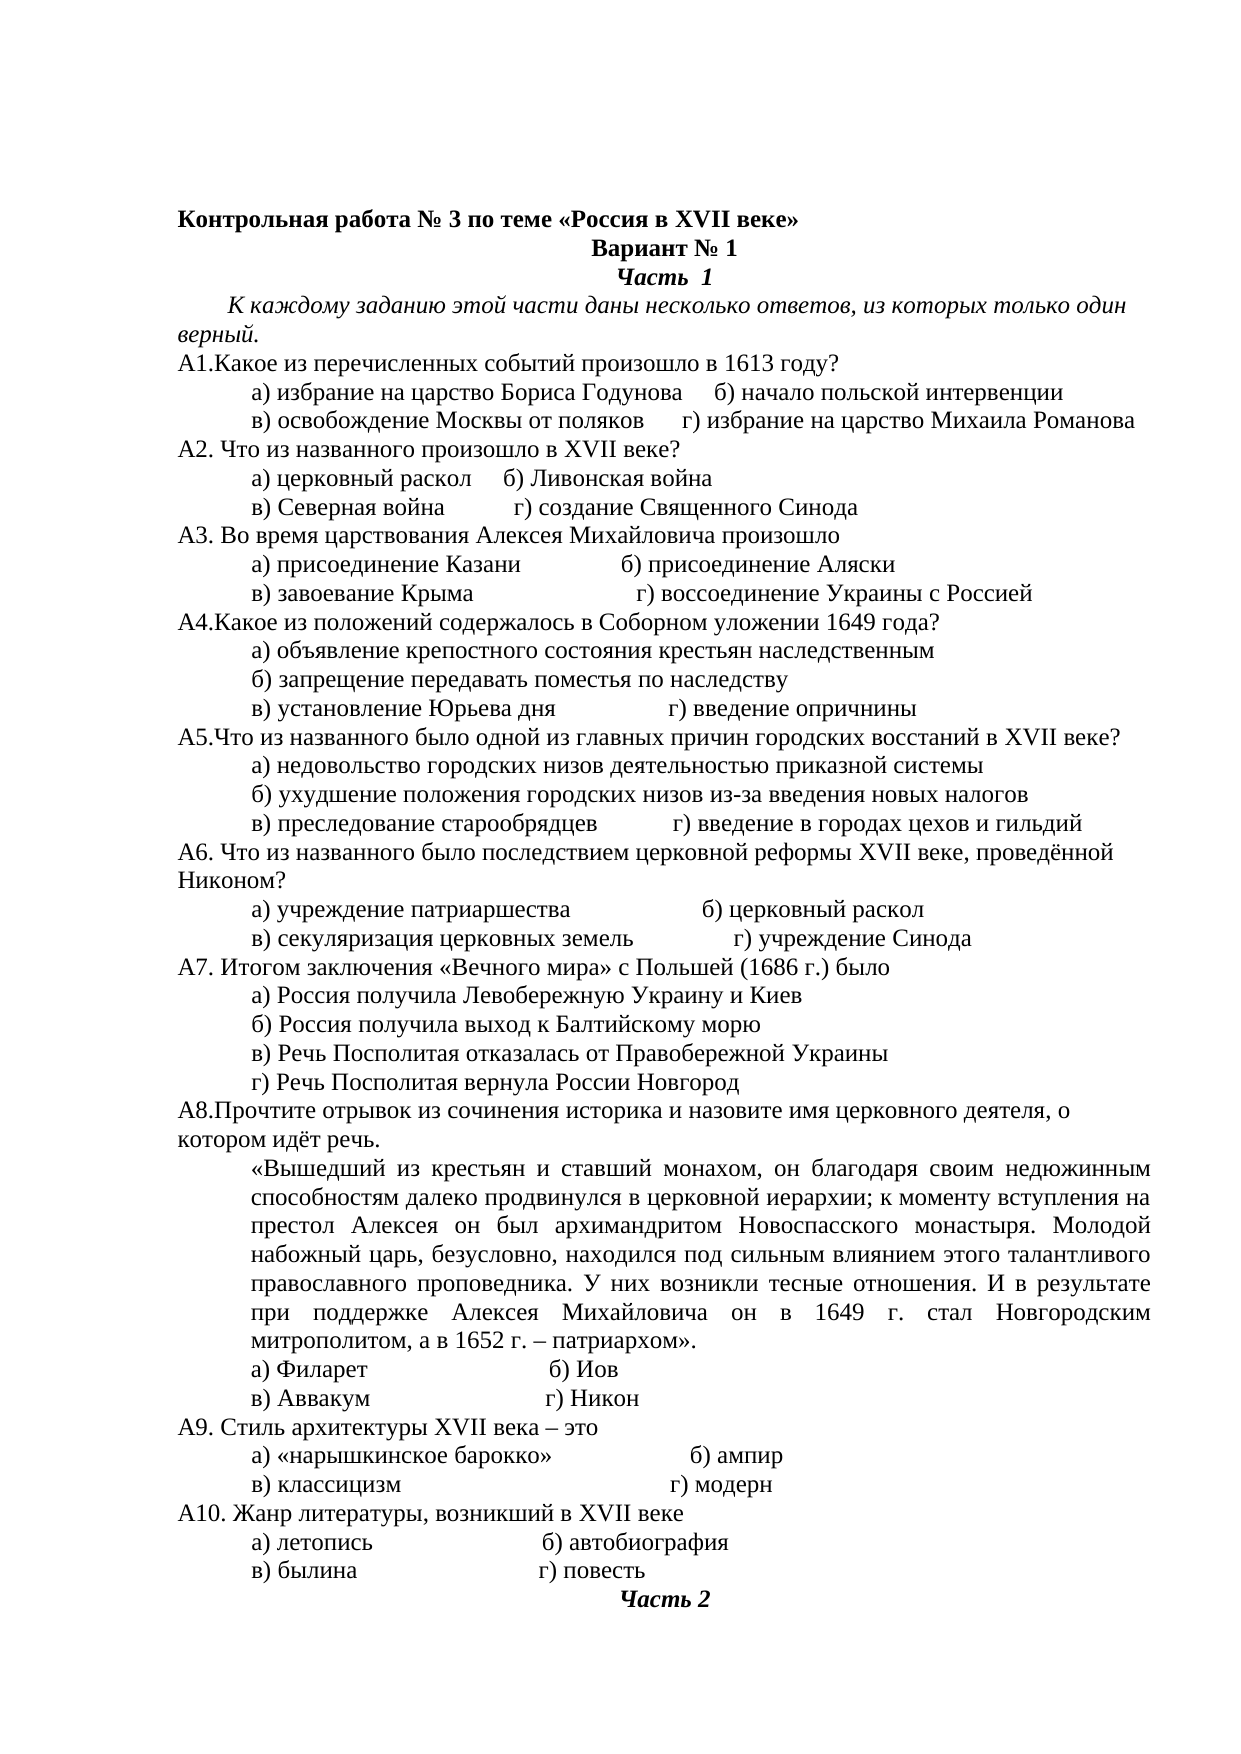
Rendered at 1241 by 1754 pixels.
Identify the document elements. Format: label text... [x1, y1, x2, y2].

text а) избрание на царство Бориса Годунова б) начало польской интервенции [177, 377, 1152, 406]
text А7. Итогом заключения «Вечного мира» с Польшей (1686 г.) было [177, 952, 1152, 981]
text а) присоединение Казани б) присоединение Аляски [177, 549, 1152, 578]
text в) Северная война г) создание Священного Синода [177, 492, 1152, 521]
text А8.Прочтите отрывок из сочинения историка и назовите имя церковного деятеля, о котором идёт речь. [177, 1096, 1152, 1153]
text Часть 1 [177, 262, 1152, 291]
text а) объявление крепостного состояния крестьян наследственным [177, 636, 1152, 664]
text А2. Что из названного произошло в XVII веке? [177, 434, 1152, 463]
text в) секуляризация церковных земель г) учреждение Синода [177, 923, 1152, 952]
text А9. Стиль архитектуры XVII века – это [177, 1412, 1152, 1441]
text в) былина г) повесть [177, 1556, 1152, 1584]
text К каждому заданию этой части даны несколько ответов, из которых только один верный. [177, 291, 1152, 348]
text А10. Жанр литературы, возникший в XVII веке [177, 1498, 1152, 1527]
text а) церковный раскол б) Ливонская война [177, 463, 1152, 492]
text Контрольная работа № 3 по теме «Россия в XVII веке» [177, 204, 1152, 233]
text а) недовольство городских низов деятельностью приказной системы [177, 751, 1152, 779]
text в) Речь Посполитая отказалась от Правобережной Украины [177, 1038, 1152, 1067]
text в) преследование старообрядцев г) введение в городах цехов и гильдий [177, 808, 1152, 837]
text Часть 2 [177, 1584, 1152, 1613]
text г) Речь Посполитая вернула России Новгород [177, 1067, 1152, 1096]
text «Вышедший из крестьян и ставший монахом, он благодаря своим недюжинным способностям далеко продвинулся в церковной иерархии; к моменту вступления на престол Алексея он был архимандритом Новоспасского монастыря. Молодой набожный царь, безусловно, находился под сильным влиянием этого талантливого православного проповедника. У них возникли тесные отношения. И в результате при поддержке Алексея Михайловича он в 1649 г. стал Новгородским митрополитом, а в 1652 г. – патриархом». [251, 1153, 1152, 1354]
text Вариант № 1 [177, 233, 1152, 262]
text а) Филарет б) Иов [251, 1354, 1152, 1383]
text б) ухудшение положения городских низов из-за введения новых налогов [177, 779, 1152, 808]
text б) запрещение передавать поместья по наследству [177, 664, 1152, 693]
text в) завоевание Крыма г) воссоединение Украины с Россией [177, 578, 1152, 607]
text в) освобождение Москвы от поляков г) избрание на царство Михаила Романова [177, 406, 1152, 434]
text в) Аввакум г) Никон [251, 1383, 1152, 1412]
text А5.Что из названного было одной из главных причин городских восстаний в XVII веке? [177, 722, 1152, 751]
text а) Россия получила Левобережную Украину и Киев [177, 981, 1152, 1009]
text А6. Что из названного было последствием церковной реформы XVII веке, проведённой Никоном? [177, 837, 1152, 894]
text А3. Во время царствования Алексея Михайловича произошло [177, 521, 1152, 549]
text а) «нарышкинское барокко» б) ампир [177, 1441, 1152, 1469]
text б) Россия получила выход к Балтийскому морю [177, 1009, 1152, 1038]
text в) установление Юрьева дня г) введение опричнины [177, 693, 1152, 722]
text в) классицизм г) модерн [177, 1469, 1152, 1498]
text А4.Какое из положений содержалось в Соборном уложении 1649 года? [177, 607, 1152, 636]
text А1.Какое из перечисленных событий произошло в 1613 году? [177, 348, 1152, 377]
text а) учреждение патриаршества б) церковный раскол [177, 894, 1152, 923]
text а) летопись б) автобиография [177, 1527, 1152, 1556]
